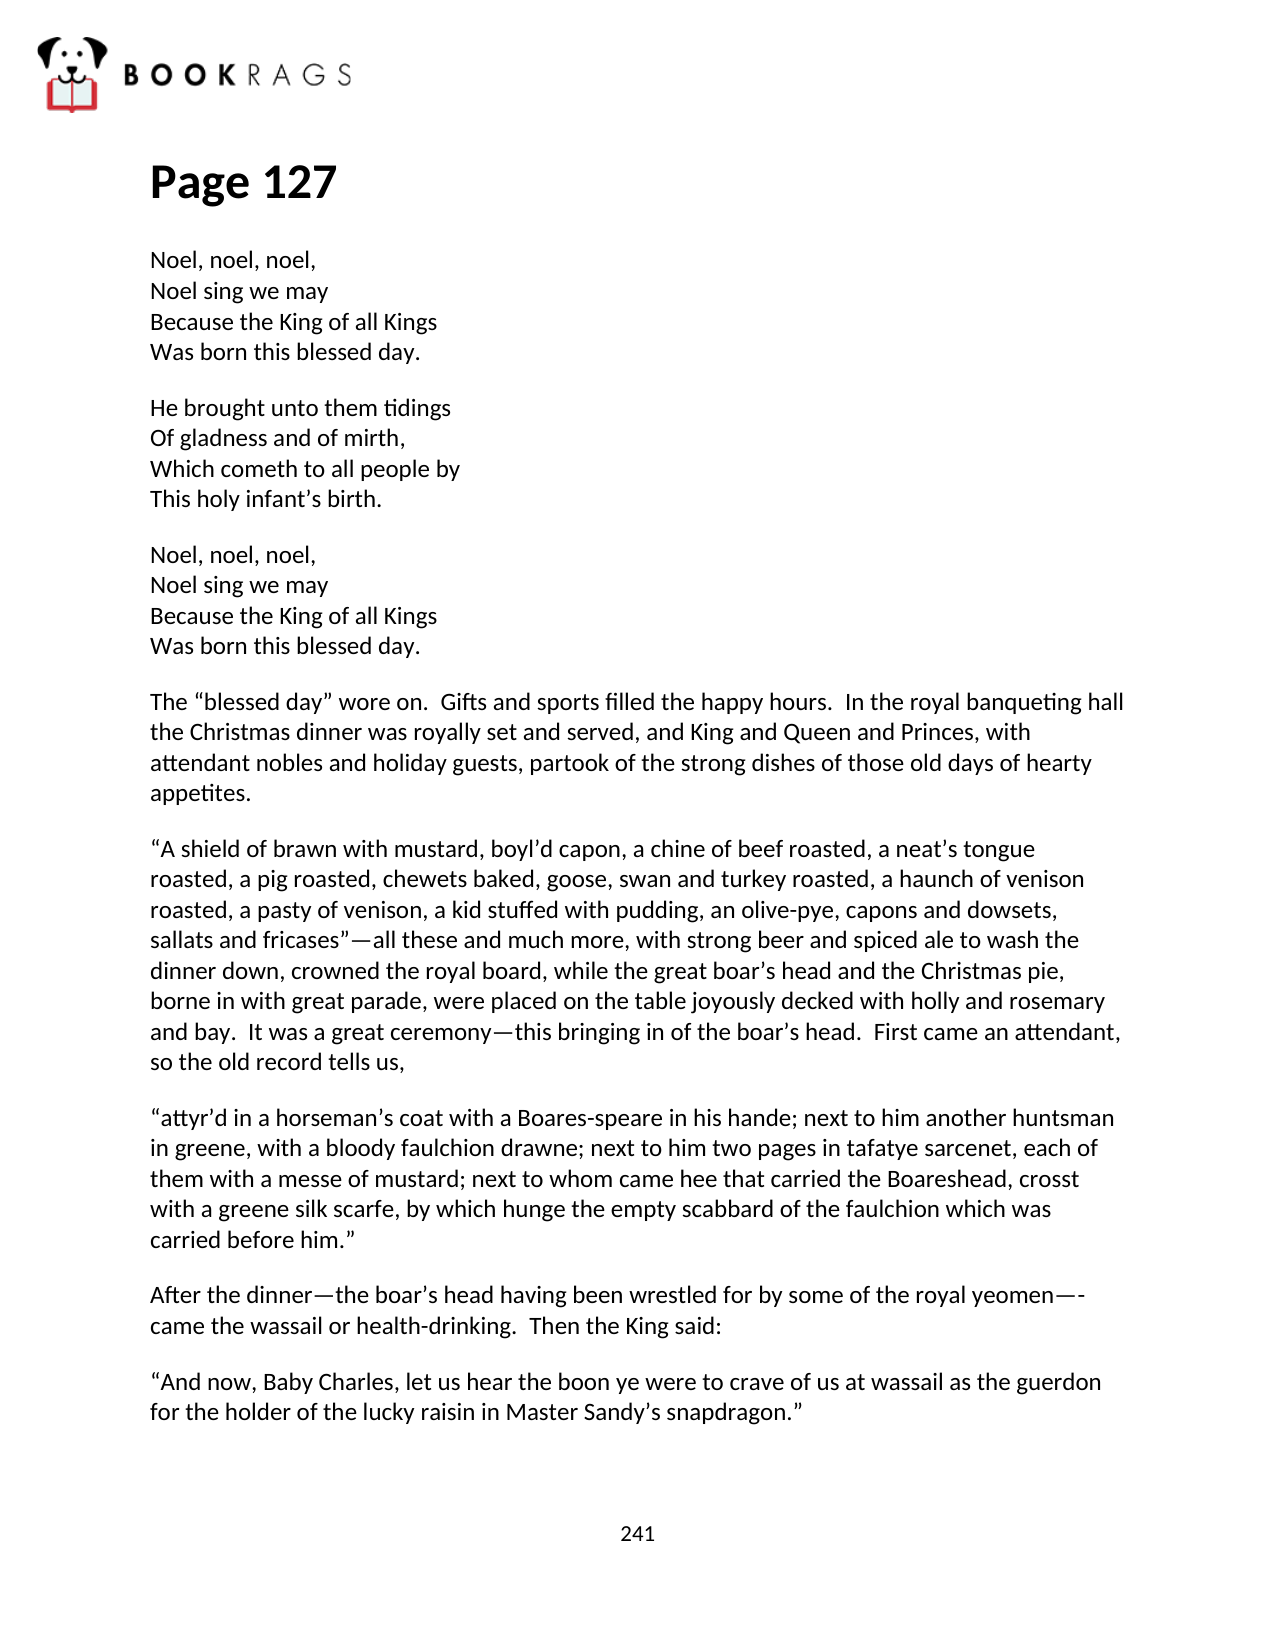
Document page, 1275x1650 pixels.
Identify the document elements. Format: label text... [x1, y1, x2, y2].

text He brought unto them tidings Of gladness and of mirth, Which cometh to all people by This holy infant’s birth. [150, 392, 1125, 514]
text “A shield of brawn with mustard, boyl’d capon, a chine of beef roasted, a neat’s tongue roasted, a pig roasted, chewets baked, goose, swan and turkey roasted, a haunch of venison roasted, a pasty of venison, a kid stuffed with pudding, an olive-pye, capons and dowsets, sallats and fricases”—­all these and much more, with strong beer and spiced ale to wash the dinner down, crowned the royal board, while the great boar’s head and the Christmas pie, borne in with great parade, were placed on the table joyously decked with holly and rosemary and bay. It was a great ceremony—­this bringing in of the boar’s head. First came an attendant, so the old record tells us, [150, 833, 1125, 1077]
text Noel, noel, noel, Noel sing we may Because the King of all Kings Was born this blessed day. [150, 539, 1125, 661]
text Page 127 [150, 150, 1125, 211]
text The “blessed day” wore on. Gifts and sports filled the happy hours. In the royal banqueting hall the Christmas dinner was royally set and served, and King and Queen and Princes, with attendant nobles and holiday guests, partook of the strong dishes of those old days of hearty appetites. [150, 686, 1125, 808]
text “And now, Baby Charles, let us hear the boon ye were to crave of us at wassail as the guerdon for the holder of the lucky raisin in Master Sandy’s snapdragon.” [150, 1366, 1125, 1427]
text “attyr’d in a horseman’s coat with a Boares-speare in his hande; next to him another huntsman in greene, with a bloody faulchion drawne; next to him two pages in tafatye sarcenet, each of them with a messe of mustard; next to whom came hee that carried the Boareshead, crosst with a greene silk scarfe, by which hunge the empty scabbard of the faulchion which was carried before him.” [150, 1102, 1125, 1255]
text Noel, noel, noel, Noel sing we may Because the King of all Kings Was born this blessed day. [150, 244, 1125, 367]
picture [37, 37, 351, 113]
text After the dinner—­the boar’s head having been wrestled for by some of the royal yeomen—­came the wassail or health-drinking. Then the King said: [150, 1280, 1125, 1341]
